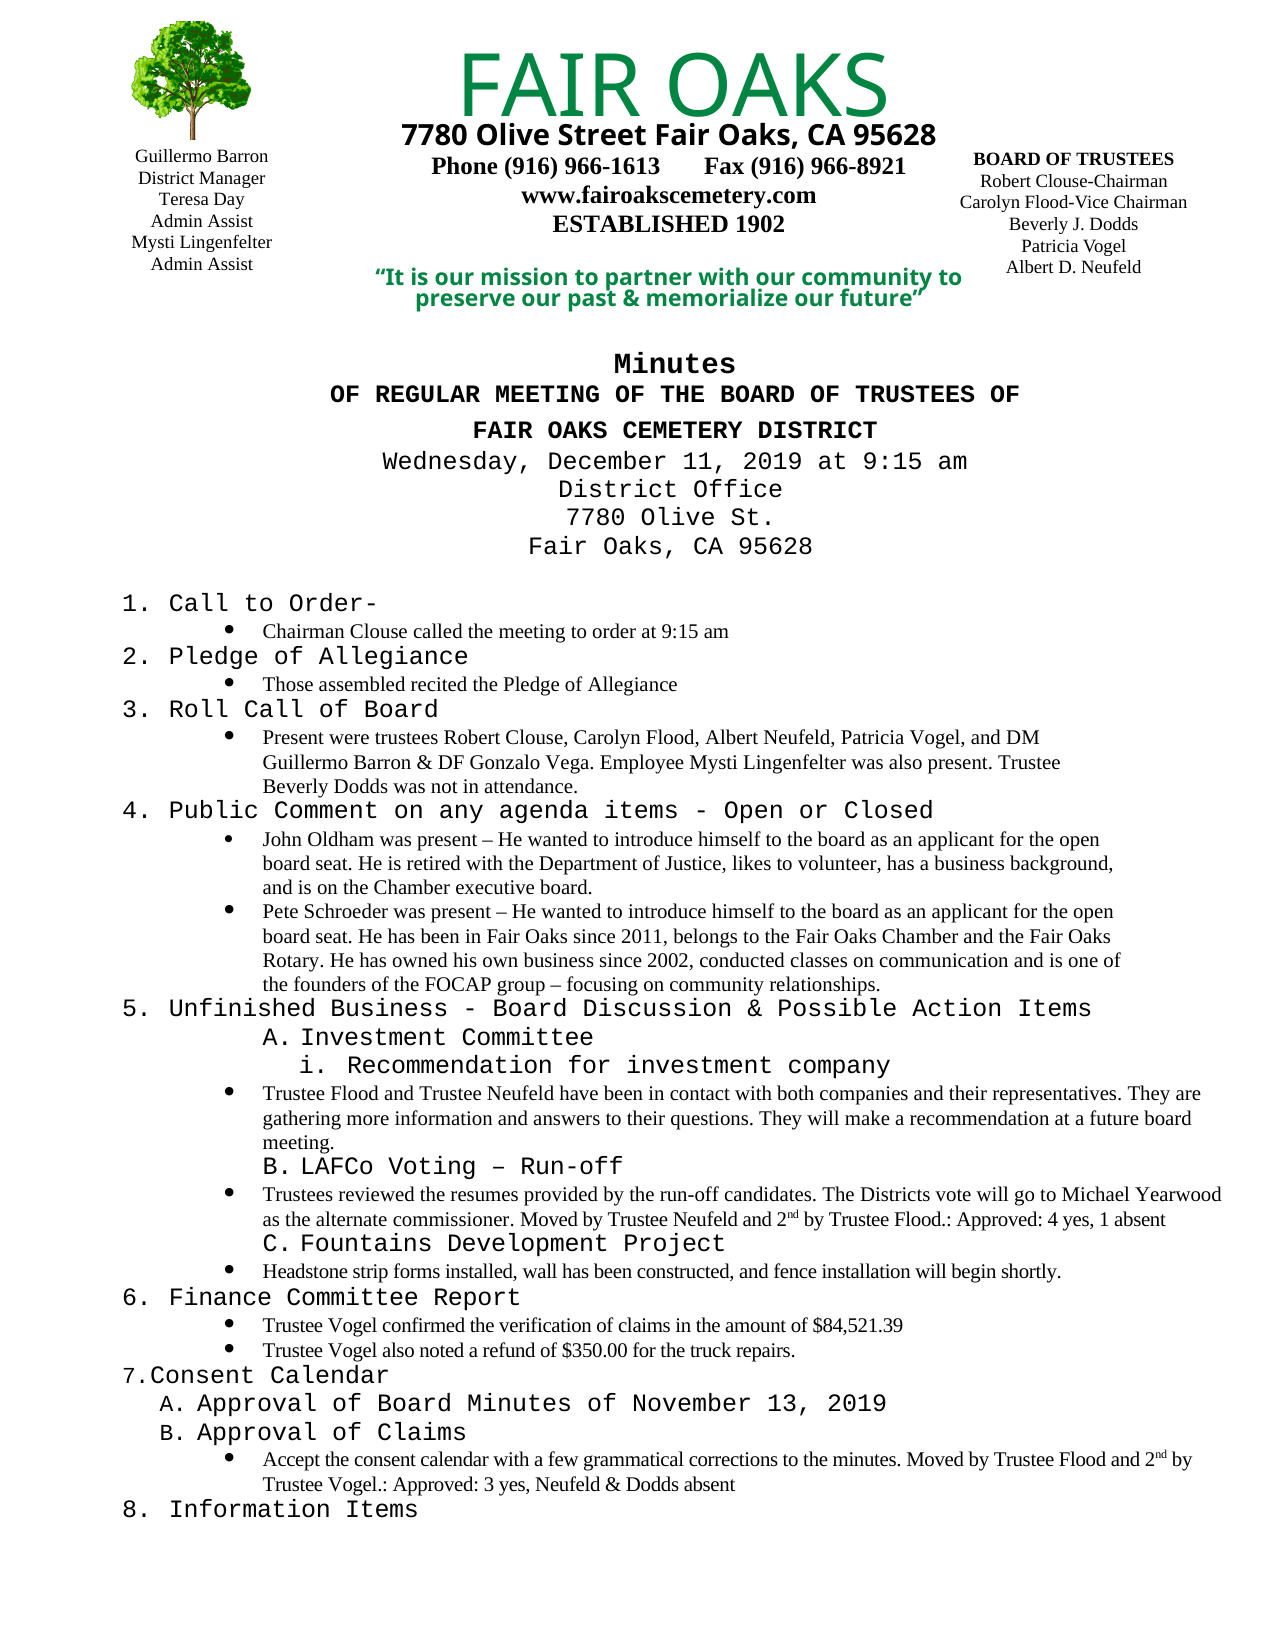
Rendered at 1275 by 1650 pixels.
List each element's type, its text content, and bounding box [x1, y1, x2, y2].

text District Office [141, 477, 1200, 505]
list John Oldham was present – He wanted to introduce himself to the board as an applicant for the open board seat. He is retired with the Department of Justice, likes to volunteer, has a business background, and is on the Chamber executive board. [225, 826, 1125, 899]
list Investment Committee [262, 1024, 1237, 1052]
list Chairman Clouse called the meeting to order at 9:15 am [225, 619, 1125, 643]
picture [131, 21, 252, 140]
list Call to Order- [122, 590, 1125, 619]
list Trustee Flood and Trustee Neufeld have been in contact with both companies and their representatives. They are gathering more information and answers to their questions. They will make a recommendation at a future board meeting. [225, 1081, 1237, 1154]
list Trustee Vogel confirmed the verification of claims in the amount of $84,521.39 [225, 1313, 1237, 1337]
list Pete Schroeder was present – He wanted to introduce himself to the board as an applicant for the open board seat. He has been in Fair Oaks since 2011, belongs to the Fair Oaks Chamber and the Fair Oaks Rotary. He has owned his own business since 2002, conducted classes on communication and is one of the founders of the FOCAP group – focusing on community relationships. [225, 899, 1125, 996]
list Recommendation for investment company [328, 1052, 1237, 1081]
list Public Comment on any agenda items - Open or Closed [122, 798, 1125, 826]
text Minutes [150, 349, 1200, 382]
list LAFCo Voting – Run-off [262, 1154, 1237, 1182]
list Present were trustees Robert Clouse, Carolyn Flood, Albert Neufeld, Patricia Vogel, and DM Guillermo Barron & DF Gonzalo Vega. Employee Mysti Lingenfelter was also present. Trustee Beverly Dodds was not in attendance. [225, 725, 1125, 798]
text OF REGULAR MEETING OF THE BOARD OF TRUSTEES OF [150, 382, 1200, 410]
list Consent Calendar [122, 1362, 1237, 1391]
text Fair Oaks, CA 95628 [141, 533, 1200, 562]
list Trustee Vogel also noted a refund of $350.00 for the truck repairs. [225, 1337, 1237, 1362]
list Fountains Development Project [262, 1231, 1237, 1259]
text Wednesday, December 11, 2019 at 9:15 am [150, 448, 1200, 477]
text FAIR OAKS CEMETERY DISTRICT [150, 410, 1200, 448]
list Trustees reviewed the resumes provided by the run-off candidates. The Districts vote will go to Michael Yearwood as the alternate commissioner. Moved by Trustee Neufeld and 2nd by Trustee Flood.: Approved: 4 yes, 1 absent [225, 1182, 1237, 1231]
text 7780 Olive St. [141, 505, 1200, 533]
list Accept the consent calendar with a few grammatical corrections to the minutes. Moved by Trustee Flood and 2nd by Trustee Vogel.: Approved: 3 yes, Neufeld & Dodds absent [225, 1447, 1237, 1496]
list Approval of Claims [159, 1419, 1237, 1447]
list Information Items [122, 1496, 1237, 1525]
list Approval of Board Minutes of November 13, 2019 [159, 1391, 1237, 1419]
list Those assembled recited the Pledge of Allegiance [225, 672, 1191, 697]
list Headstone strip forms installed, wall has been constructed, and fence installation will begin shortly. [225, 1259, 1237, 1284]
list Pledge of Allegiance [122, 643, 1125, 672]
list Roll Call of Board [122, 697, 1125, 725]
list Unfinished Business - Board Discussion & Possible Action Items [122, 996, 1237, 1024]
list Finance Committee Report [122, 1284, 1237, 1313]
